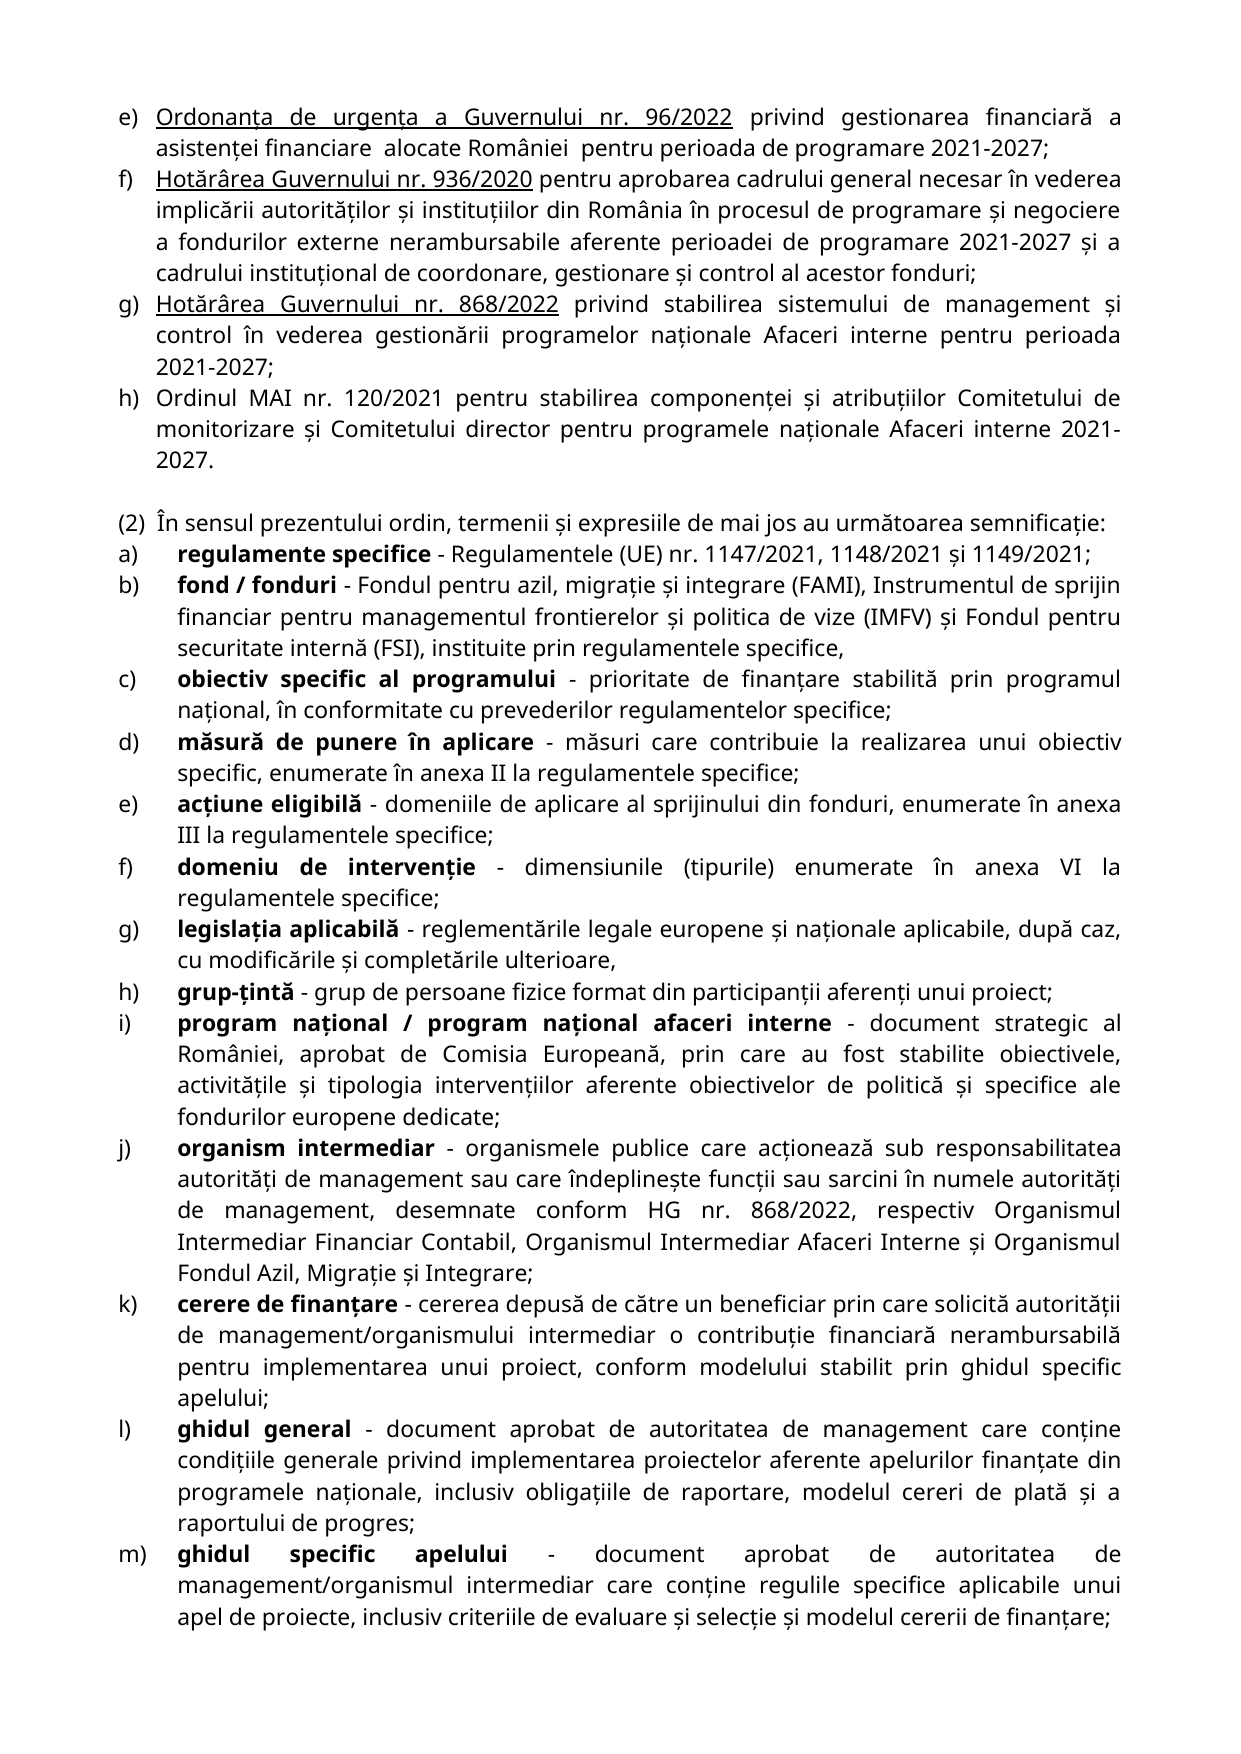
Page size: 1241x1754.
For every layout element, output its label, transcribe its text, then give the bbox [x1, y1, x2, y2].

list legislația aplicabilă - reglementările legale europene și naționale aplicabile, după caz, cu modificările și completările ulterioare, [118, 913, 1122, 976]
list măsură de punere în aplicare - măsuri care contribuie la realizarea unui obiectiv specific, enumerate în anexa II la regulamentele specifice; [118, 726, 1122, 788]
list organism intermediar - organismele publice care acționează sub responsabilitatea autorități de management sau care îndeplinește funcții sau sarcini în numele autorități de management, desemnate conform HG nr. 868/2022, respectiv Organismul Intermediar Financiar Contabil, Organismul Intermediar Afaceri Interne și Organismul Fondul Azil, Migrație și Integrare; [118, 1132, 1122, 1288]
list fond / fonduri - Fondul pentru azil, migrație și integrare (FAMI), Instrumentul de sprijin financiar pentru managementul frontierelor și politica de vize (IMFV) și Fondul pentru securitate internă (FSI), instituite prin regulamentele specifice, [118, 569, 1122, 663]
list Hotărârea Guvernului nr. 868/2022 privind stabilirea sistemului de management și control în vederea gestionării programelor naționale Afaceri interne pentru perioada 2021-2027; [118, 288, 1122, 382]
list grup-țintă - grup de persoane fizice format din participanții aferenți unui proiect; [118, 976, 1122, 1007]
list Hotărârea Guvernului nr. 936/2020 pentru aprobarea cadrului general necesar în vederea implicării autorităților și instituțiilor din România în procesul de programare și negociere a fondurilor externe nerambursabile aferente perioadei de programare 2021-2027 și a cadrului instituțional de coordonare, gestionare și control al acestor fonduri; [118, 163, 1122, 288]
text (2) În sensul prezentului ordin, termenii și expresiile de mai jos au următoarea semnificație: [118, 507, 1167, 538]
list domeniu de intervenție - dimensiunile (tipurile) enumerate în anexa VI la regulamentele specifice; [118, 851, 1122, 913]
list regulamente specifice - Regulamentele (UE) nr. 1147/2021, 1148/2021 și 1149/2021; [118, 538, 1122, 569]
list acțiune eligibilă - domeniile de aplicare al sprijinului din fonduri, enumerate în anexa III la regulamentele specifice; [118, 788, 1122, 851]
list Ordinul MAI nr. 120/2021 pentru stabilirea componenței și atribuțiilor Comitetului de monitorizare și Comitetului director pentru programele naționale Afaceri interne 2021-2027. [118, 382, 1122, 476]
list cerere de finanțare - cererea depusă de către un beneficiar prin care solicită autorității de management/organismului intermediar o contribuție financiară nerambursabilă pentru implementarea unui proiect, conform modelului stabilit prin ghidul specific apelului; [118, 1288, 1122, 1413]
list ghidul specific apelului - document aprobat de autoritatea de management/organismul intermediar care conține regulile specifice aplicabile unui apel de proiecte, inclusiv criteriile de evaluare și selecție și modelul cererii de finanțare; [118, 1538, 1122, 1632]
list ghidul general - document aprobat de autoritatea de management care conține condițiile generale privind implementarea proiectelor aferente apelurilor finanțate din programele naționale, inclusiv obligațiile de raportare, modelul cereri de plată și a raportului de progres; [118, 1413, 1122, 1538]
list obiectiv specific al programului - prioritate de finanțare stabilită prin programul național, în conformitate cu prevederilor regulamentelor specifice; [118, 663, 1122, 726]
list Ordonanța de urgența a Guvernului nr. 96/2022 privind gestionarea financiară a asistenței financiare alocate României pentru perioada de programare 2021-2027; [118, 101, 1122, 163]
list program național / program național afaceri interne - document strategic al României, aprobat de Comisia Europeană, prin care au fost stabilite obiectivele, activitățile și tipologia intervențiilor aferente obiectivelor de politică și specifice ale fondurilor europene dedicate; [118, 1007, 1122, 1132]
